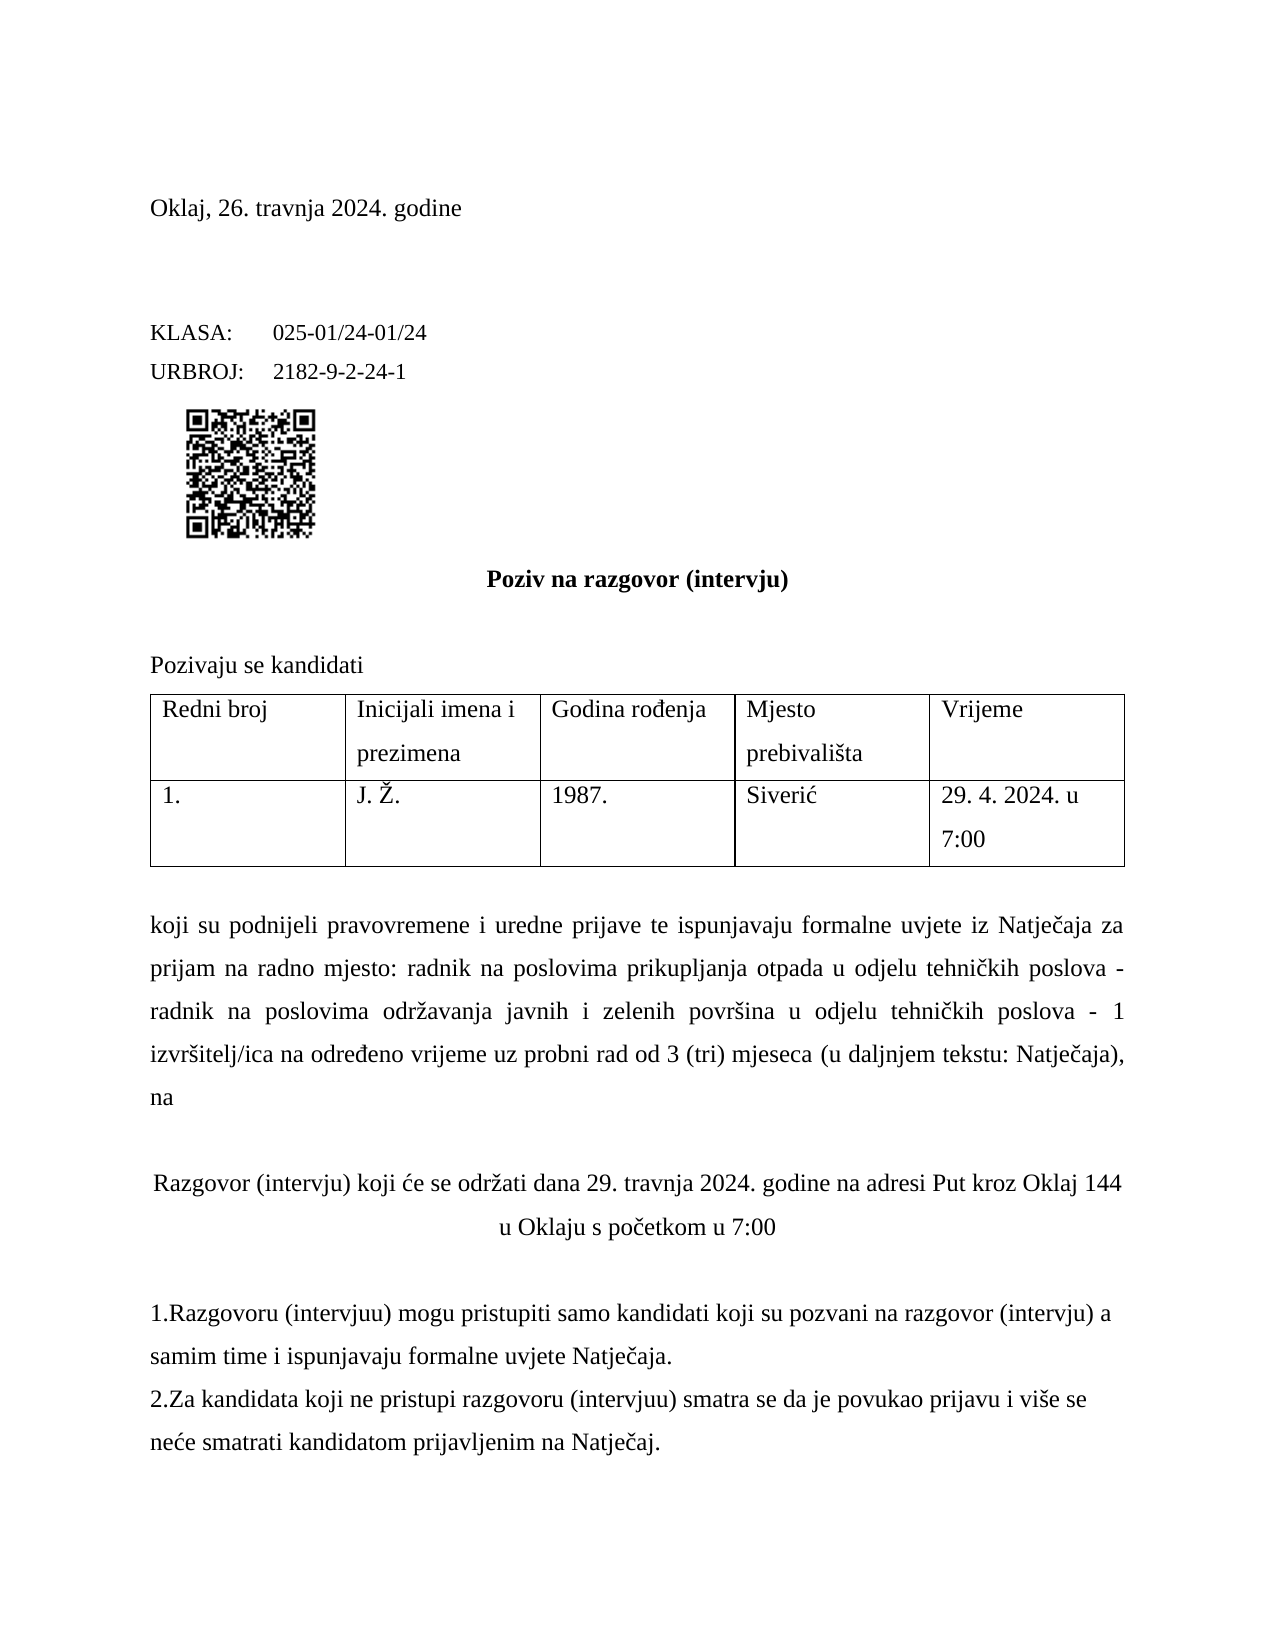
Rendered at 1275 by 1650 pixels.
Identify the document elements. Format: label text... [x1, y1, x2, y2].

text 2.Za kandidata koji ne pristupi razgovoru (intervjuu) smatra se da je povukao prijavu i više se neće smatrati kandidatom prijavljenim na Natječaj. [150, 1384, 1125, 1456]
table_header Godina rođenja [541, 695, 734, 779]
table_cell 1987. [541, 781, 734, 866]
table_cell J. Ž. [346, 781, 540, 866]
text Poziv na razgovor (intervju) [150, 564, 1125, 593]
table_header Redni broj [151, 695, 345, 779]
text Oklaj, 26. travnja 2024. godine [150, 193, 1125, 222]
picture [174, 397, 328, 551]
text KLASA: 025-01/24-01/24 [150, 319, 1184, 345]
table_cell Siverić [736, 781, 929, 866]
text URBROJ: 2182-9-2-24-1 [150, 358, 1125, 385]
text 1.Razgovoru (intervjuu) mogu pristupiti samo kandidati koji su pozvani na razgovor (intervju) a samim time i ispunjavaju formalne uvjete Natječaja. [150, 1298, 1125, 1370]
table_cell 1. [151, 781, 345, 866]
table_header Inicijali imena i prezimena [346, 695, 540, 779]
text Razgovor (intervju) koji će se održati dana 29. travnja 2024. godine na adresi Put kroz Oklaj 144 u Oklaju s početkom u 7:00 [150, 1168, 1125, 1240]
text koji su podnijeli pravovremene i uredne prijave te ispunjavaju formalne uvjete iz Natječaja za prijam na radno mjesto: radnik na poslovima prikupljanja otpada u odjelu tehničkih poslova - radnik na poslovima održavanja javnih i zelenih površina u odjelu tehničkih poslova - 1 izvršitelj/ica na određeno vrijeme uz probni rad od 3 (tri) mjeseca (u daljnjem tekstu: Natječaja), na [150, 910, 1125, 1111]
table_cell 29. 4. 2024. u 7:00 [930, 781, 1124, 866]
table_header Vrijeme [930, 695, 1124, 779]
text Pozivaju se kandidati [150, 650, 1125, 679]
table_header Mjesto prebivališta [736, 695, 929, 779]
